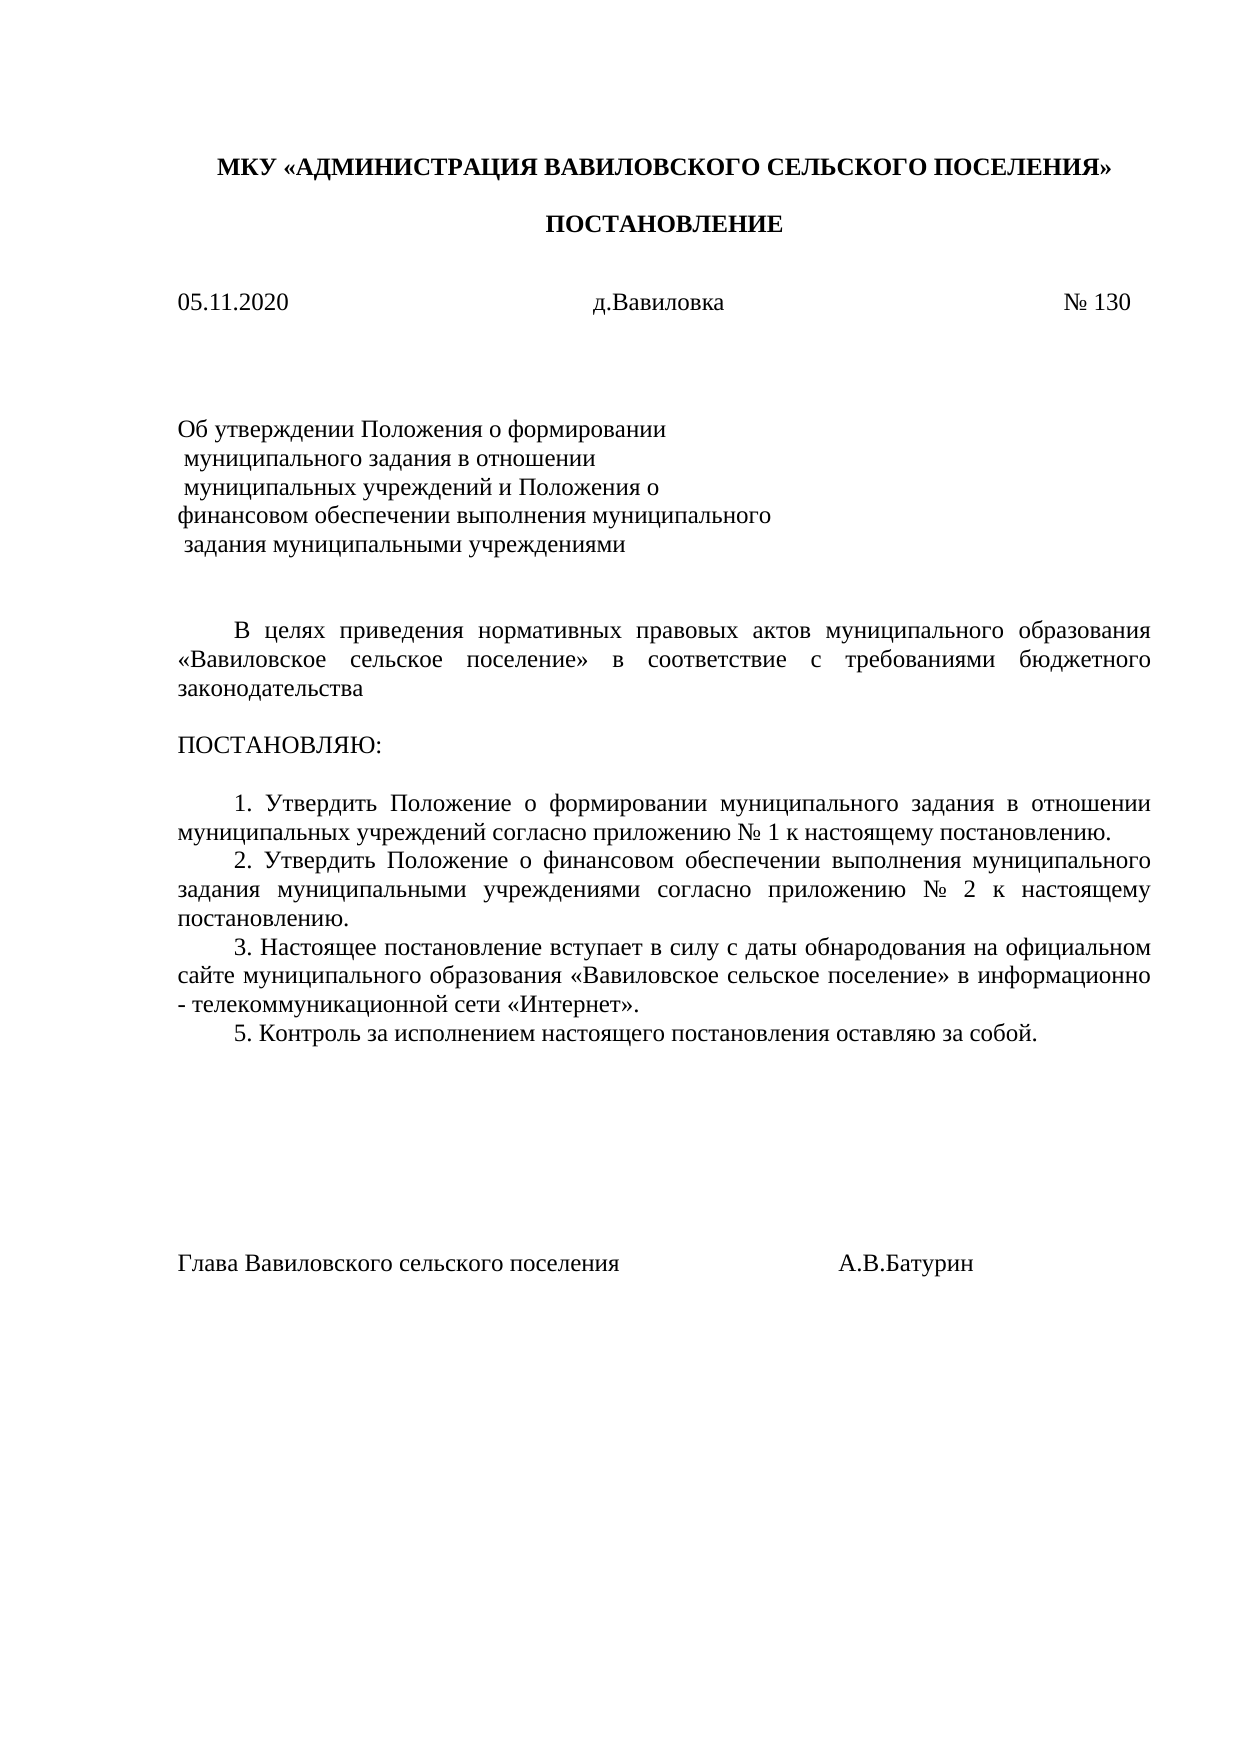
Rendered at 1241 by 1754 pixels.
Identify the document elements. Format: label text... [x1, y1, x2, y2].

title муниципальных учреждений и Положения о [177, 472, 1152, 500]
text Глава Вавиловского сельского поселения А.В.Батурин [177, 1248, 1152, 1277]
text 1. Утвердить Положение о формировании муниципального задания в отношении муниципальных учреждений согласно приложению № 1 к настоящему постановлению. [177, 788, 1152, 845]
title муниципального задания в отношении [177, 443, 1152, 472]
text 5. Контроль за исполнением настоящего постановления оставляю за собой. [177, 1018, 1152, 1047]
table_header № 130 [837, 262, 1163, 385]
title задания муниципальными учреждениями [177, 529, 1152, 558]
text ПОСТАНОВЛЯЮ: [177, 730, 1152, 759]
subtitle Постановление [177, 209, 1152, 238]
title Об утверждении Положения о формировании [177, 414, 1152, 443]
text 3. Настоящее постановление вступает в силу с даты обнародования на официальном сайте муниципального образования «Вавиловское сельское поселение» в информационно - телекоммуникационной сети «Интернет». [177, 932, 1152, 1018]
table_header 05.11.2020 [166, 262, 500, 385]
text 2. Утвердить Положение о финансовом обеспечении выполнения муниципального задания муниципальными учреждениями согласно приложению № 2 к настоящему постановлению. [177, 845, 1152, 932]
title финансовом обеспечении выполнения муниципального [177, 500, 1152, 529]
text В целях приведения нормативных правовых актов муниципального образования «Вавиловское сельское поселение» в соответствие с требованиями бюджетного законодательства [177, 615, 1152, 702]
title МКУ «Администрация ВАВИЛОВСКОГО сельского поселения» [177, 152, 1152, 180]
table_header д.Вавиловка [500, 262, 837, 385]
